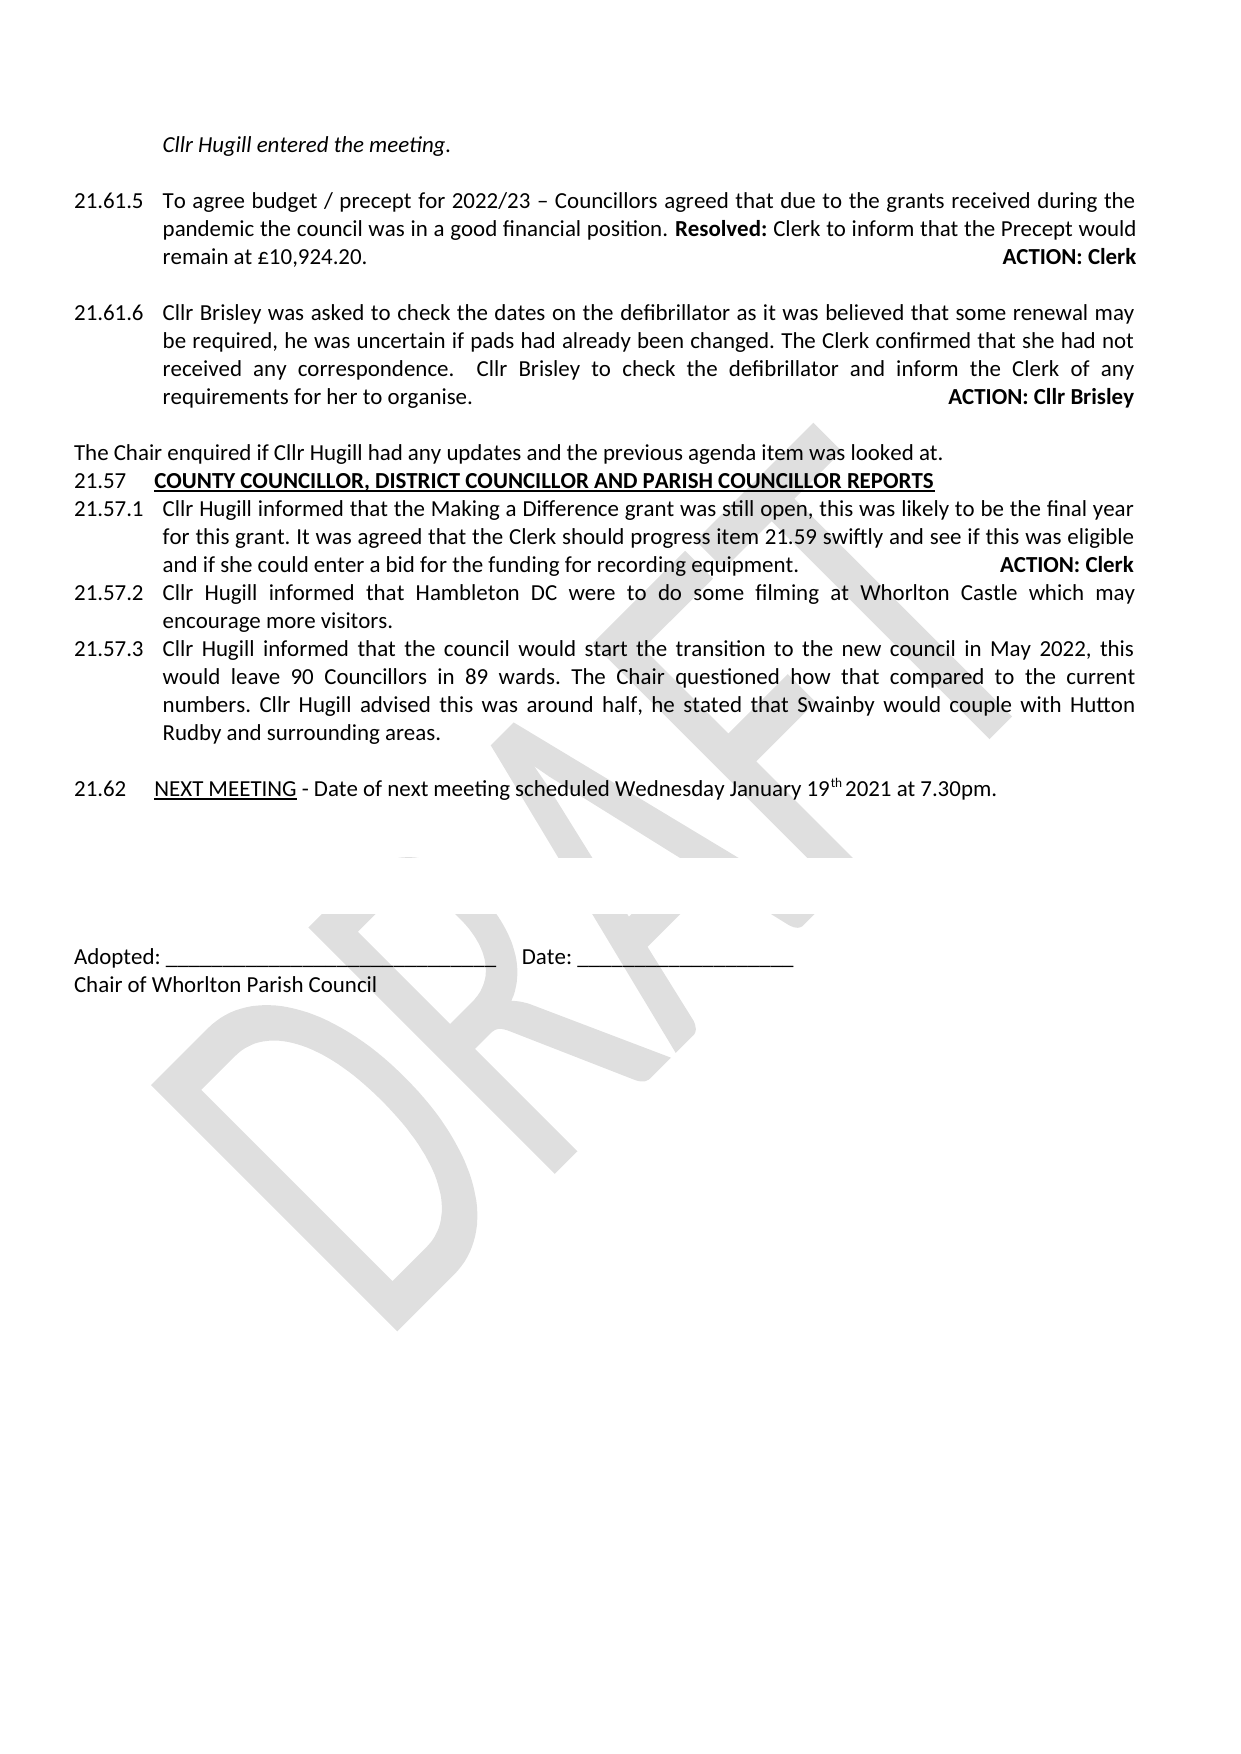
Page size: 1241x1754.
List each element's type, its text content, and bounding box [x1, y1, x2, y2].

text The Chair enquired if Cllr Hugill had any updates and the previous agenda item was looked at. [74, 438, 1137, 466]
text Chair of Whorlton Parish Council [74, 970, 1137, 998]
text 21.57.3 Cllr Hugill informed that the council would start the transition to the new council in May 2022, this would leave 90 Councillors in 89 wards. The Chair questioned how that compared to the current numbers. Cllr Hugill advised this was around half, he stated that Swainby would couple with Hutton Rudby and surrounding areas. [74, 634, 1137, 746]
text 21.57 COUNTY COUNCILLOR, DISTRICT COUNCILLOR AND PARISH COUNCILLOR REPORTS [74, 466, 1137, 494]
text Cllr Hugill entered the meeting. [162, 130, 1137, 158]
text 21.62 NEXT MEETING - Date of next meeting scheduled Wednesday January 19th 2021 at 7.30pm. [74, 774, 1137, 802]
text 21.57.2 Cllr Hugill informed that Hambleton DC were to do some filming at Whorlton Castle which may encourage more visitors. [74, 578, 1137, 634]
text 21.61.5 To agree budget / precept for 2022/23 – Councillors agreed that due to the grants received during the pandemic the council was in a good financial position. Resolved: Clerk to inform that the Precept would remain at £10,924.20. ACTION: Clerk [74, 186, 1137, 270]
text 21.61.6 Cllr Brisley was asked to check the dates on the defibrillator as it was believed that some renewal may be required, he was uncertain if pads had already been changed. The Clerk confirmed that she had not received any correspondence. Cllr Brisley to check the defibrillator and inform the Clerk of any requirements for her to organise. ACTION: Cllr Brisley [74, 298, 1137, 410]
text Adopted: _____________________________ Date: ___________________ [74, 942, 1137, 970]
text 21.57.1 Cllr Hugill informed that the Making a Difference grant was still open, this was likely to be the final year for this grant. It was agreed that the Clerk should progress item 21.59 swiftly and see if this was eligible and if she could enter a bid for the funding for recording equipment. ACTION: Clerk [74, 494, 1137, 578]
